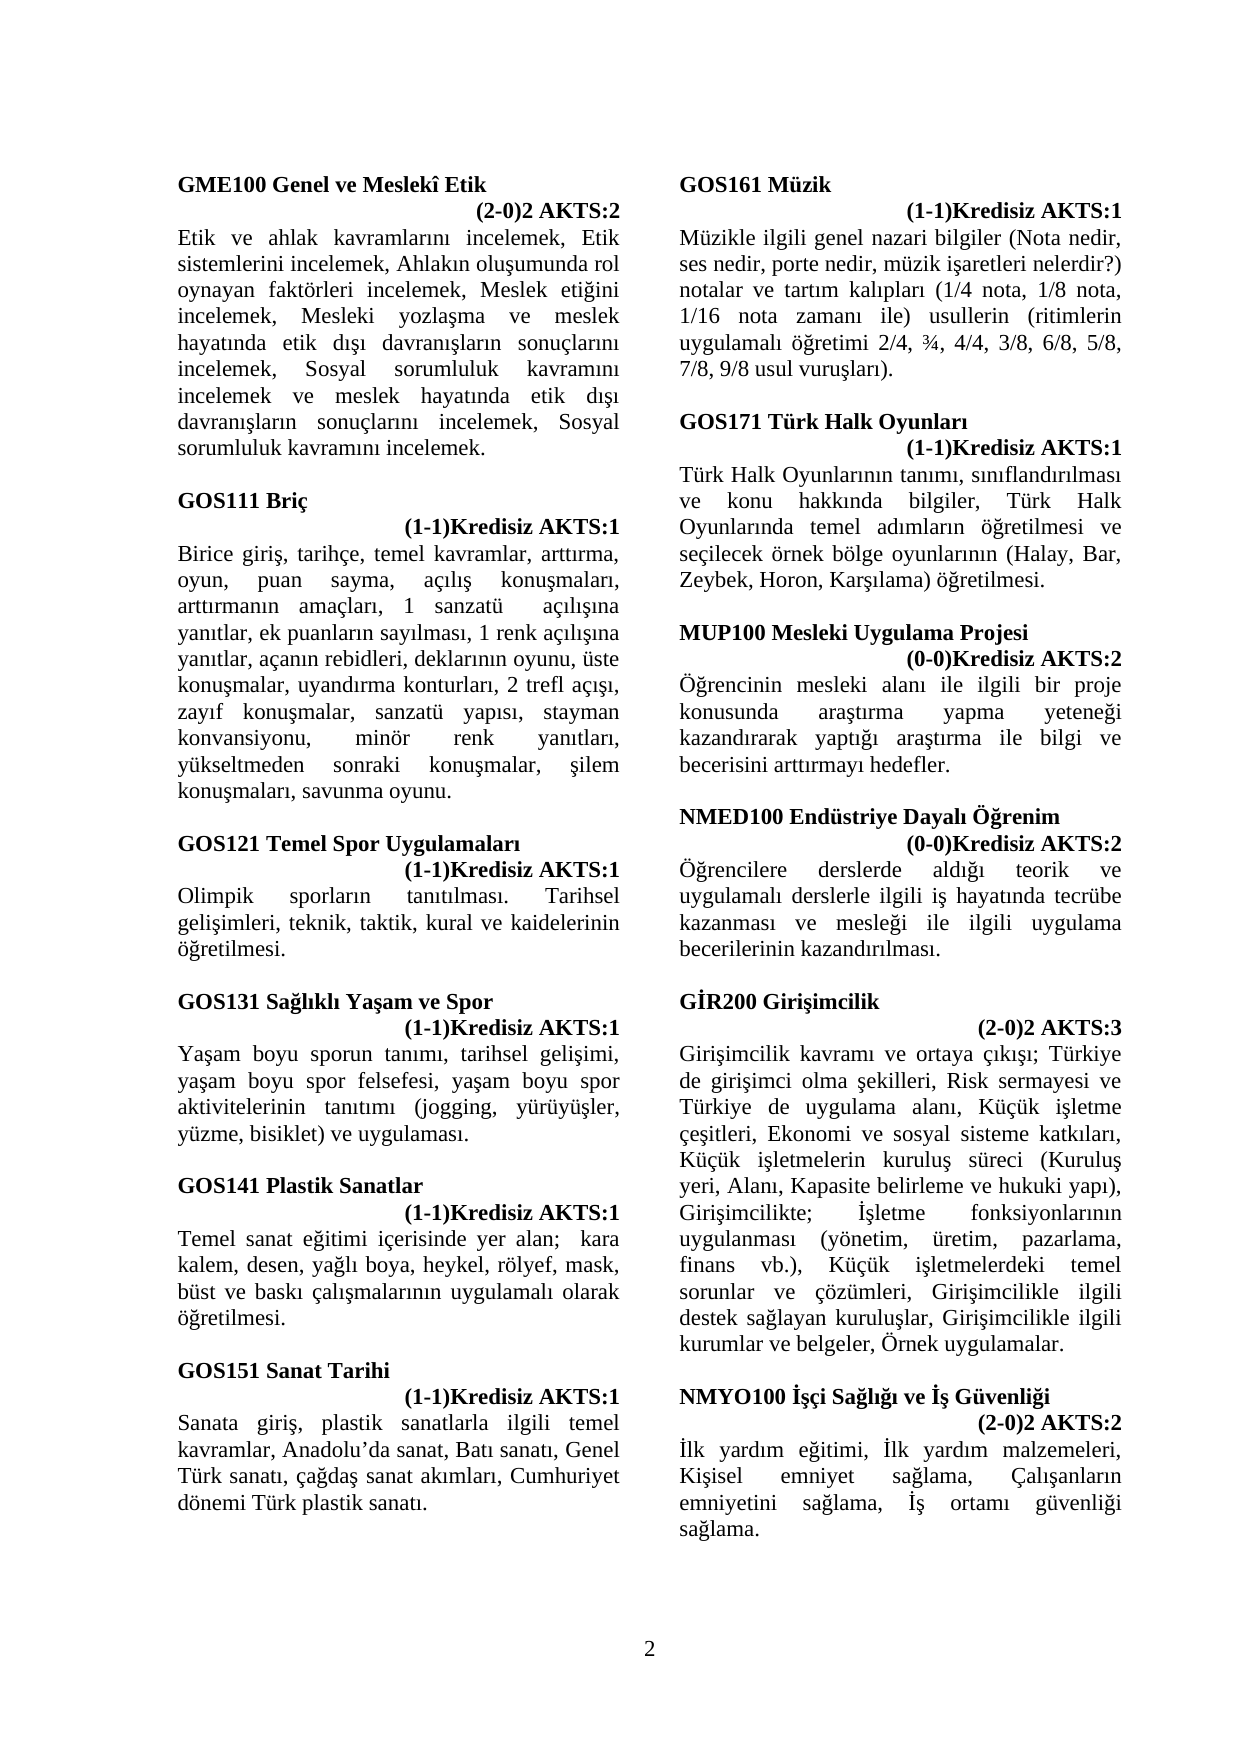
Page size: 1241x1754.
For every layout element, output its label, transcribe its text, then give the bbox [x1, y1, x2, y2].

text (2-0)2 AKTS:3 [679, 1014, 1122, 1041]
text GOS121 Temel Spor Uygulamaları [177, 830, 620, 856]
text Türk Halk Oyunlarının tanımı, sınıflandırılması ve konu hakkında bilgiler, Türk Halk Oyunlarında temel adımların öğretilmesi ve seçilecek örnek bölge oyunlarının (Halay, Bar, Zeybek, Horon, Karşılama) öğretilmesi. [679, 461, 1122, 592]
text GOS131 Sağlıklı Yaşam ve Spor [177, 988, 620, 1014]
text (1-1)Kredisiz AKTS:1 [177, 1383, 620, 1409]
text (1-1)Kredisiz AKTS:1 [177, 513, 620, 540]
text Müzikle ilgili genel nazari bilgiler (Nota nedir, ses nedir, porte nedir, müzik işaretleri nelerdir?) notalar ve tartım kalıpları (1/4 nota, 1/8 nota, 1/16 nota zamanı ile) usullerin (ritimlerin uygulamalı öğretimi 2/4, ¾, 4/4, 3/8, 6/8, 5/8, 7/8, 9/8 usul vuruşları). [679, 223, 1122, 382]
text Birice giriş, tarihçe, temel kavramlar, arttırma, oyun, puan sayma, açılış konuşmaları, arttırmanın amaçları, 1 sanzatü açılışına yanıtlar, ek puanların sayılması, 1 renk açılışına yanıtlar, açanın rebidleri, deklarının oyunu, üste konuşmalar, uyandırma konturları, 2 trefl açışı, zayıf konuşmalar, sanzatü yapısı, stayman konvansiyonu, minör renk yanıtları, yükseltmeden sonraki konuşmalar, şilem konuşmaları, savunma oyunu. [177, 540, 620, 803]
text Sanata giriş, plastik sanatlarla ilgili temel kavramlar, Anadolu’da sanat, Batı sanatı, Genel Türk sanatı, çağdaş sanat akımları, Cumhuriyet dönemi Türk plastik sanatı. [177, 1409, 620, 1515]
text (1-1)Kredisiz AKTS:1 [177, 1199, 620, 1225]
text Öğrencilere derslerde aldığı teorik ve uygulamalı derslerle ilgili iş hayatında tecrübe kazanması ve mesleği ile ilgili uygulama becerilerinin kazandırılması. [679, 856, 1122, 961]
text GOS151 Sanat Tarihi [177, 1357, 620, 1383]
text NMED100 Endüstriye Dayalı Öğrenim [679, 803, 1122, 830]
text (2-0)2 AKTS:2 [177, 197, 620, 223]
text GOS141 Plastik Sanatlar [177, 1172, 620, 1199]
text GME100 Genel ve Meslekî Etik [177, 171, 620, 197]
text İlk yardım eğitimi, İlk yardım malzemeleri, Kişisel emniyet sağlama, Çalışanların emniyetini sağlama, İş ortamı güvenliği sağlama. [679, 1436, 1122, 1541]
text Girişimcilik kavramı ve ortaya çıkışı; Türkiye de girişimci olma şekilleri, Risk sermayesi ve Türkiye de uygulama alanı, Küçük işletme çeşitleri, Ekonomi ve sosyal sisteme katkıları, Küçük işletmelerin kuruluş süreci (Kuruluş yeri, Alanı, Kapasite belirleme ve hukuki yapı), Girişimcilikte; İşletme fonksiyonlarının uygulanması (yönetim, üretim, pazarlama, finans vb.), Küçük işletmelerdeki temel sorunlar ve çözümleri, Girişimcilikle ilgili destek sağlayan kuruluşlar, Girişimcilikle ilgili kurumlar ve belgeler, Örnek uygulamalar. [679, 1041, 1122, 1357]
text Etik ve ahlak kavramlarını incelemek, Etik sistemlerini incelemek, Ahlakın oluşumunda rol oynayan faktörleri incelemek, Meslek etiğini incelemek, Mesleki yozlaşma ve meslek hayatında etik dışı davranışların sonuçlarını incelemek, Sosyal sorumluluk kavramını incelemek ve meslek hayatında etik dışı davranışların sonuçlarını incelemek, Sosyal sorumluluk kavramını incelemek. [177, 223, 620, 461]
text Öğrencinin mesleki alanı ile ilgili bir proje konusunda araştırma yapma yeteneği kazandırarak yaptığı araştırma ile bilgi ve becerisini arttırmayı hedefler. [679, 672, 1122, 777]
text NMYO100 İşçi Sağlığı ve İş Güvenliği [679, 1383, 1122, 1409]
text GİR200 Girişimcilik [679, 988, 1122, 1014]
text MUP100 Mesleki Uygulama Projesi [679, 619, 1122, 645]
text GOS161 Müzik [679, 171, 1122, 197]
text (1-1)Kredisiz AKTS:1 [177, 1014, 620, 1041]
text (1-1)Kredisiz AKTS:1 [679, 197, 1122, 223]
text (2-0)2 AKTS:2 [679, 1409, 1122, 1436]
text (0-0)Kredisiz AKTS:2 [827, 830, 1122, 856]
text GOS171 Türk Halk Oyunları [679, 408, 1122, 434]
text Yaşam boyu sporun tanımı, tarihsel gelişimi, yaşam boyu spor felsefesi, yaşam boyu spor aktivitelerinin tanıtımı (jogging, yürüyüşler, yüzme, bisiklet) ve uygulaması. [177, 1041, 620, 1146]
text GOS111 Briç [177, 487, 620, 513]
text (1-1)Kredisiz AKTS:1 [679, 434, 1122, 461]
text Olimpik sporların tanıtılması. Tarihsel gelişimleri, teknik, taktik, kural ve kaidelerinin öğretilmesi. [177, 882, 620, 961]
text (0-0)Kredisiz AKTS:2 [827, 645, 1122, 672]
text (1-1)Kredisiz AKTS:1 [177, 856, 620, 882]
text Temel sanat eğitimi içerisinde yer alan; kara kalem, desen, yağlı boya, heykel, rölyef, mask, büst ve baskı çalışmalarının uygulamalı olarak öğretilmesi. [177, 1225, 620, 1330]
